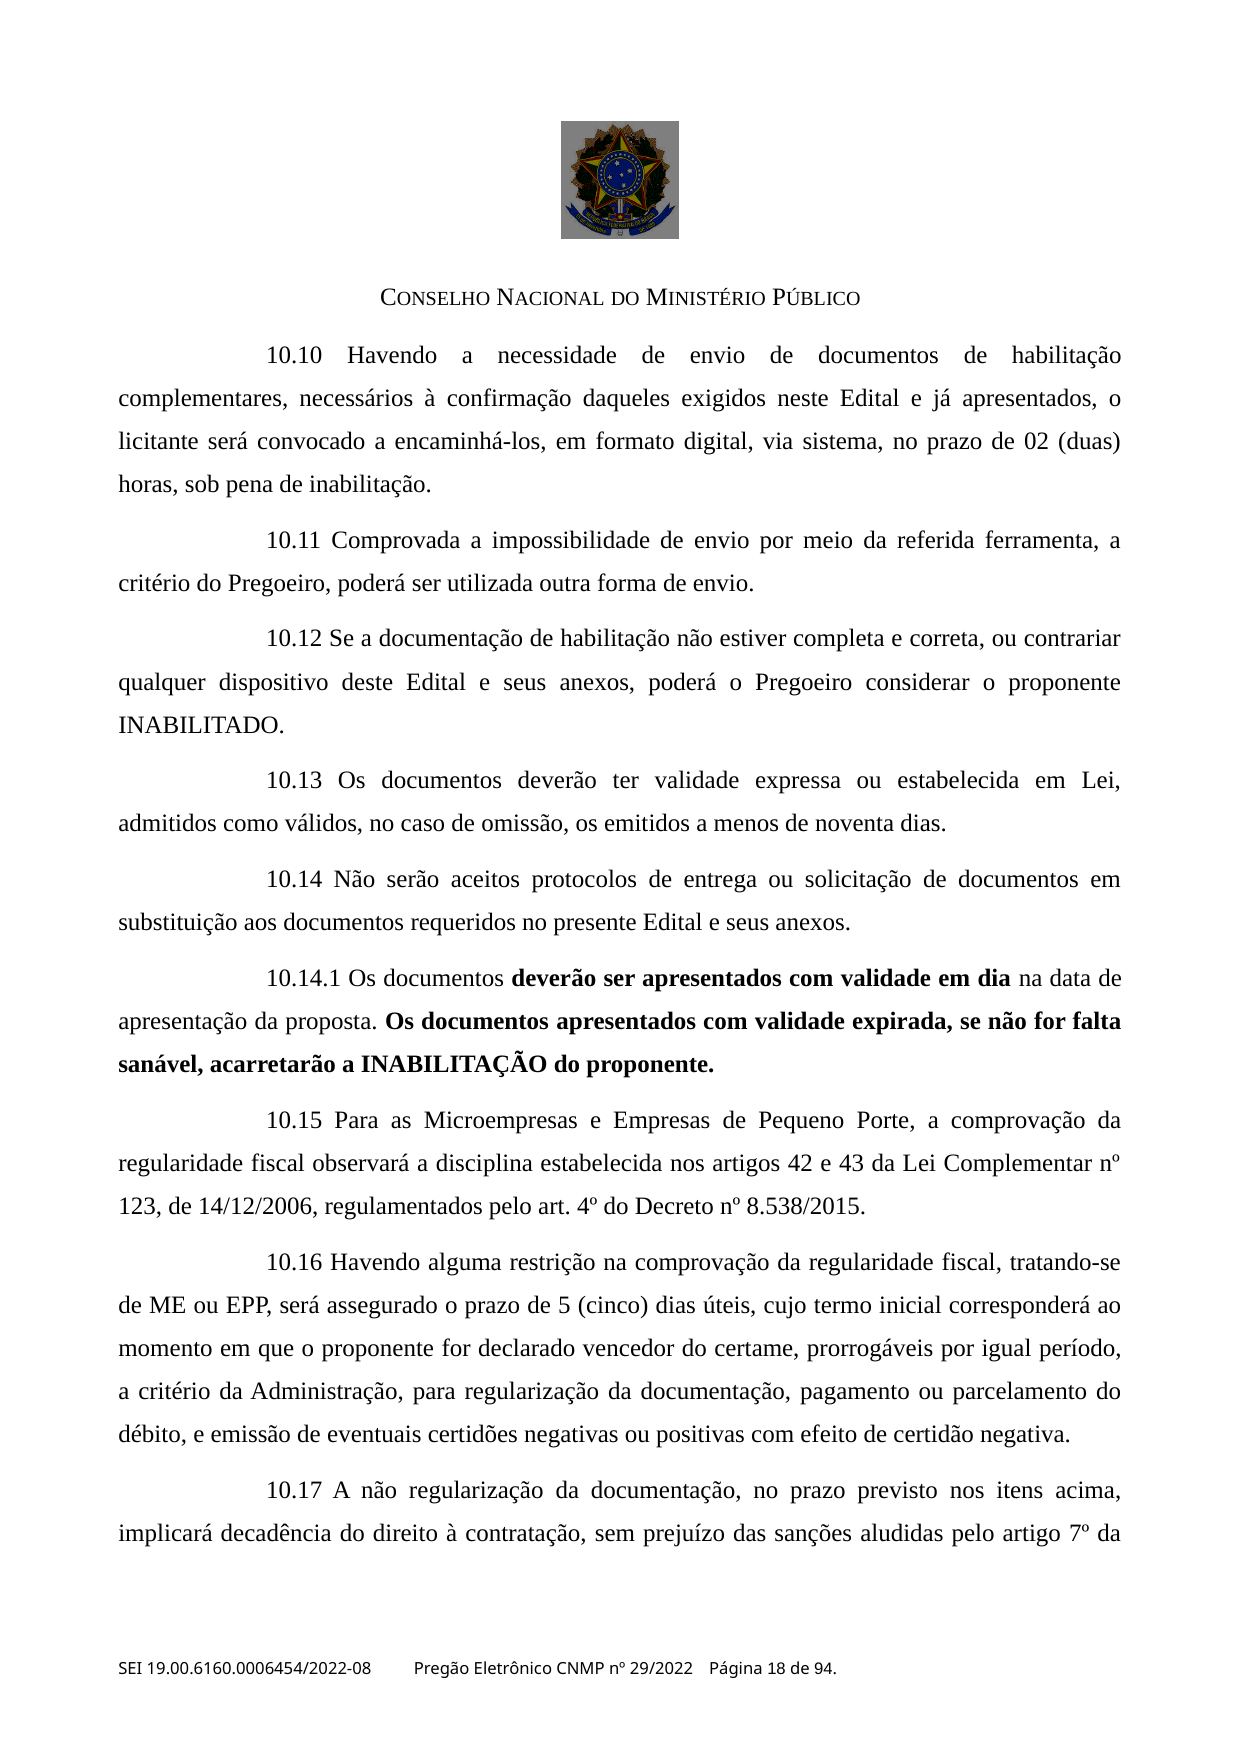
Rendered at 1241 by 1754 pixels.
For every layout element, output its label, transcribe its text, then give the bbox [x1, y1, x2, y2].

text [118, 1475, 1122, 1547]
text 10.16 Havendo alguma restrição na comprovação da regularidade fiscal, tratando-se de ME ou EPP, será assegurado o prazo de 5 (cinco) dias úteis, cujo termo inicial corresponderá ao momento em que o proponente for declarado vencedor do certame, prorrogáveis por igual período, a critério da Administração, para regularização da documentação, pagamento ou parcelamento do débito, e emissão de eventuais certidões negativas ou positivas com efeito de certidão negativa. [118, 1247, 1122, 1448]
text 10.12 Se a documentação de habilitação não estiver completa e correta, ou contrariar qualquer dispositivo deste Edital e seus anexos, poderá o Pregoeiro considerar o proponente INABILITADO. [118, 623, 1122, 738]
text 10.15 Para as Microempresas e Empresas de Pequeno Porte, a comprovação da regularidade fiscal observará a disciplina estabelecida nos artigos 42 e 43 da Lei Complementar nº 123, de 14/12/2006, regulamentados pelo art. 4º do Decreto nº 8.538/2015. [118, 1105, 1122, 1220]
text 10.10 Havendo a necessidade de envio de documentos de habilitação complementares, necessários à confirmação daqueles exigidos neste Edital e já apresentados, o licitante será convocado a encaminhá-los, em formato digital, via sistema, no prazo de 02 (duas) horas, sob pena de inabilitação. [118, 340, 1122, 498]
text 10.14.1 Os documentos deverão ser apresentados com validade em dia na data de apresentação da proposta. Os documentos apresentados com validade expirada, se não for falta sanável, acarretarão a INABILITAÇÃO do proponente. [118, 963, 1122, 1078]
text 10.13 Os documentos deverão ter validade expressa ou estabelecida em Lei, admitidos como válidos, no caso de omissão, os emitidos a menos de noventa dias. [118, 765, 1122, 837]
text 10.11 Comprovada a impossibilidade de envio por meio da referida ferramenta, a critério do Pregoeiro, poderá ser utilizada outra forma de envio. [118, 525, 1122, 597]
text 10.14 Não serão aceitos protocolos de entrega ou solicitação de documentos em substituição aos documentos requeridos no presente Edital e seus anexos. [118, 864, 1122, 936]
